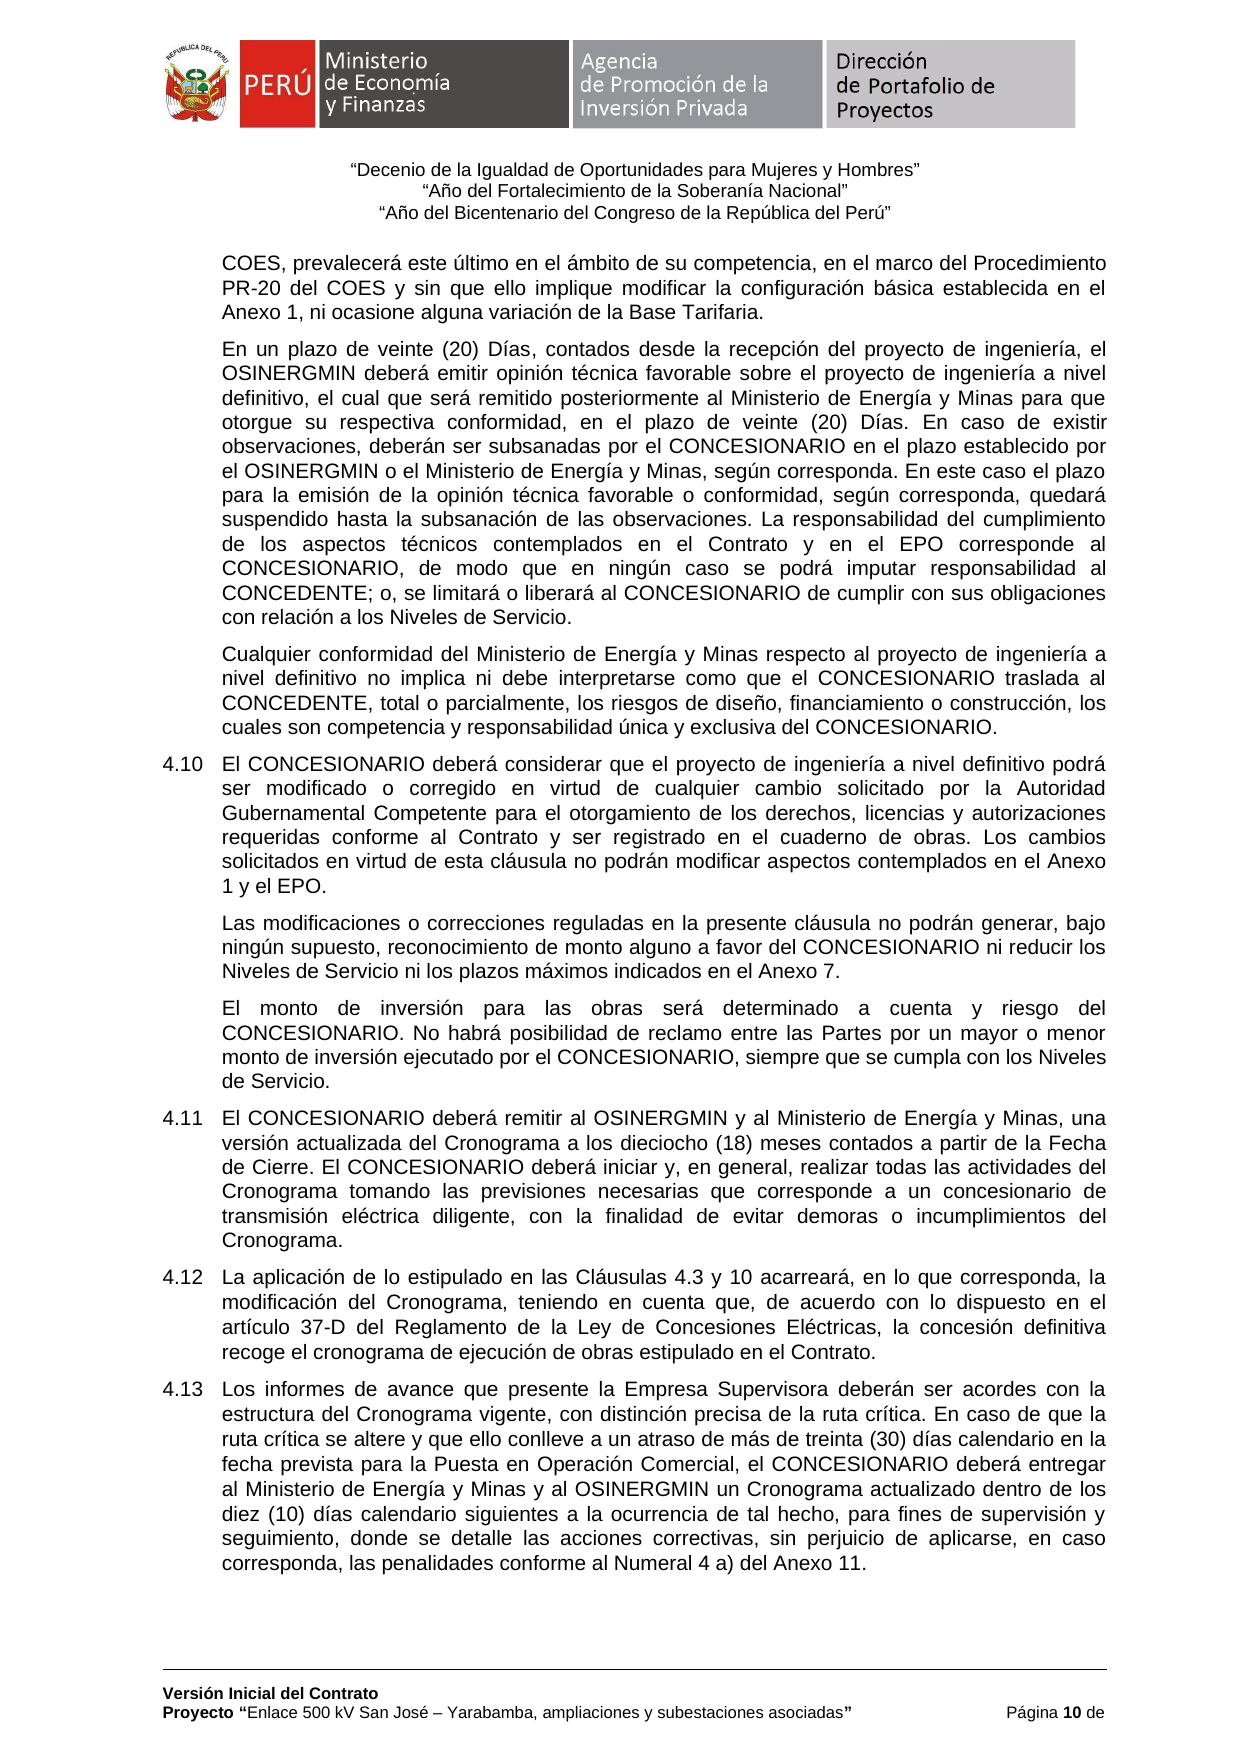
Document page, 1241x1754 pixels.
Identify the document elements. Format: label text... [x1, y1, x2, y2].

list El CONCESIONARIO deberá remitir al OSINERGMIN y al Ministerio de Energía y Minas, una versión actualizada del Cronograma a los dieciocho (18) meses contados a partir de la Fecha de Cierre. El CONCESIONARIO deberá iniciar y, en general, realizar todas las actividades del Cronograma tomando las previsiones necesarias que corresponde a un concesionario de transmisión eléctrica diligente, con la finalidad de evitar demoras o incumplimientos del Cronograma. [162, 1106, 1107, 1252]
list Los informes de avance que presente la Empresa Supervisora deberán ser acordes con la estructura del Cronograma vigente, con distinción precisa de la ruta crítica. En caso de que la ruta crítica se altere y que ello conlleve a un atraso de más de treinta (30) días calendario en la fecha prevista para la Puesta en Operación Comercial, el CONCESIONARIO deberá entregar al Ministerio de Energía y Minas y al OSINERGMIN un Cronograma actualizado dentro de los diez (10) días calendario siguientes a la ocurrencia de tal hecho, para fines de supervisión y seguimiento, donde se detalle las acciones correctivas, sin perjuicio de aplicarse, en caso corresponda, las penalidades conforme al Numeral 4 a) del Anexo 11. [162, 1377, 1107, 1575]
text En un plazo de veinte (20) Días, contados desde la recepción del proyecto de ingeniería, el OSINERGMIN deberá emitir opinión técnica favorable sobre el proyecto de ingeniería a nivel definitivo, el cual que será remitido posteriormente al Ministerio de Energía y Minas para que otorgue su respectiva conformidad, en el plazo de veinte (20) Días. En caso de existir observaciones, deberán ser subsanadas por el CONCESIONARIO en el plazo establecido por el OSINERGMIN o el Ministerio de Energía y Minas, según corresponda. En este caso el plazo para la emisión de la opinión técnica favorable o conformidad, según corresponda, quedará suspendido hasta la subsanación de las observaciones. La responsabilidad del cumplimiento de los aspectos técnicos contemplados en el Contrato y en el EPO corresponde al CONCESIONARIO, de modo que en ningún caso se podrá imputar responsabilidad al CONCEDENTE; o, se limitará o liberará al CONCESIONARIO de cumplir con sus obligaciones con relación a los Niveles de Servicio. [222, 337, 1107, 629]
list La aplicación de lo estipulado en las Cláusulas 4.3 y 10 acarreará, en lo que corresponda, la modificación del Cronograma, teniendo en cuenta que, de acuerdo con lo dispuesto en el artículo 37-D del Reglamento de la Ley de Concesiones Eléctricas, la concesión definitiva recoge el cronograma de ejecución de obras estipulado en el Contrato. [162, 1265, 1107, 1363]
list El CONCESIONARIO deberá considerar que el proyecto de ingeniería a nivel definitivo podrá ser modificado o corregido en virtud de cualquier cambio solicitado por la Autoridad Gubernamental Competente para el otorgamiento de los derechos, licencias y autorizaciones requeridas conforme al Contrato y ser registrado en el cuaderno de obras. Los cambios solicitados en virtud de esta cláusula no podrán modificar aspectos contemplados en el Anexo 1 y el EPO. [162, 752, 1107, 897]
text Las modificaciones o correcciones reguladas en la presente cláusula no podrán generar, bajo ningún supuesto, reconocimiento de monto alguno a favor del CONCESIONARIO ni reducir los Niveles de Servicio ni los plazos máximos indicados en el Anexo 7. [222, 910, 1107, 983]
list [162, 251, 1107, 324]
text El monto de inversión para las obras será determinado a cuenta y riesgo del CONCESIONARIO. No habrá posibilidad de reclamo entre las Partes por un mayor o menor monto de inversión ejecutado por el CONCESIONARIO, siempre que se cumpla con los Niveles de Servicio. [222, 996, 1107, 1093]
text Cualquier conformidad del Ministerio de Energía y Minas respecto al proyecto de ingeniería a nivel definitivo no implica ni debe interpretarse como que el CONCESIONARIO traslada al CONCEDENTE, total o parcialmente, los riesgos de diseño, financiamiento o construcción, los cuales son competencia y responsabilidad única y exclusiva del CONCESIONARIO. [222, 642, 1107, 739]
picture [164, 40, 1076, 129]
